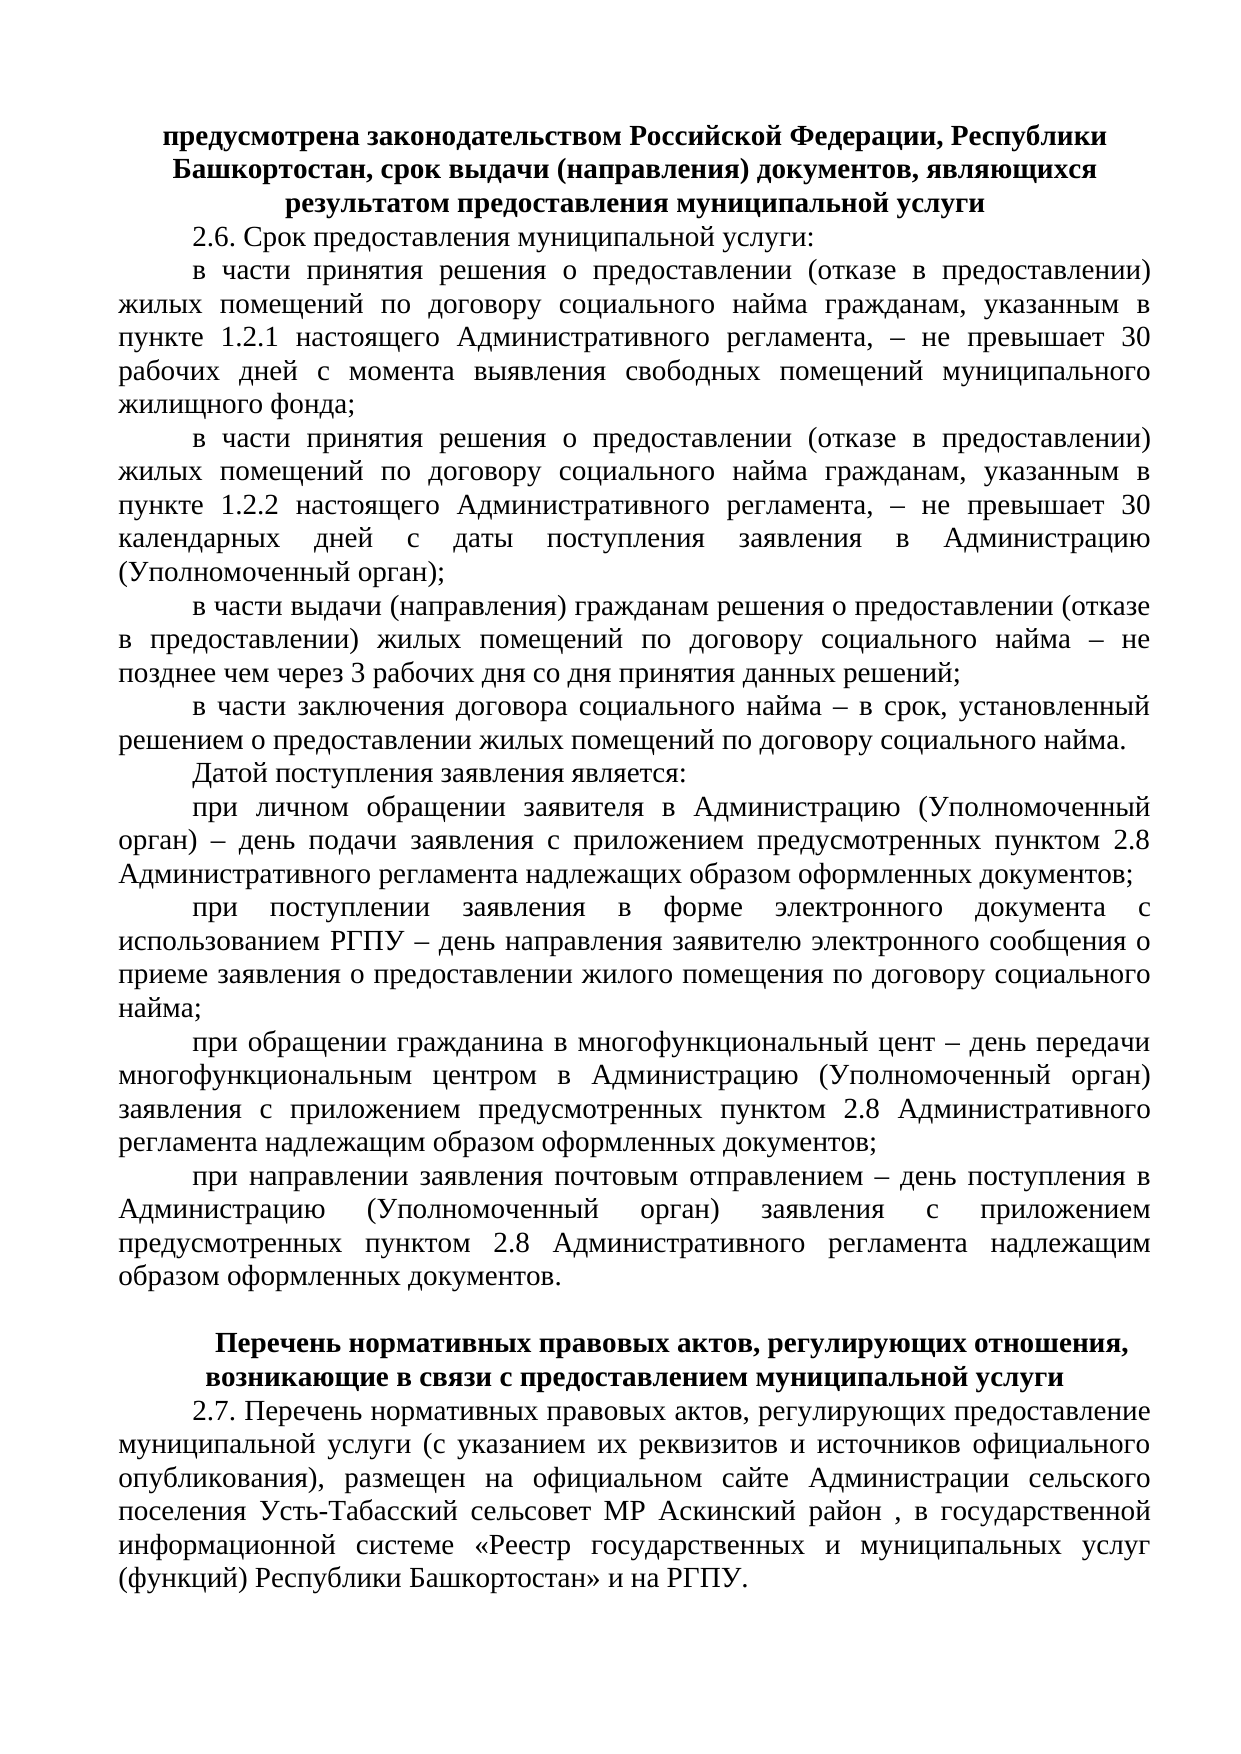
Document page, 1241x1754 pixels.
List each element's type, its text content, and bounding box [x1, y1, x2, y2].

text в части принятия решения о предоставлении (отказе в предоставлении) жилых помещений по договору социального найма гражданам, указанным в пункте 1.2.2 настоящего Административного регламента, – не превышает 30 календарных дней с даты поступления заявления в Администрацию (Уполномоченный орган); [118, 420, 1152, 588]
text 2.6. Срок предоставления муниципальной услуги: [118, 219, 1152, 252]
text в части заключения договора социального найма – в срок, установленный решением о предоставлении жилых помещений по договору социального найма. [118, 688, 1152, 755]
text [118, 118, 1152, 219]
text при личном обращении заявителя в Администрацию (Уполномоченный орган) – день подачи заявления с приложением предусмотренных пунктом 2.8 Административного регламента надлежащих образом оформленных документов; [118, 789, 1152, 889]
text в части выдачи (направления) гражданам решения о предоставлении (отказе в предоставлении) жилых помещений по договору социального найма – не позднее чем через 3 рабочих дня со дня принятия данных решений; [118, 588, 1152, 688]
text при направлении заявления почтовым отправлением – день поступления в Администрацию (Уполномоченный орган) заявления с приложением предусмотренных пунктом 2.8 Административного регламента надлежащим образом оформленных документов. [118, 1158, 1152, 1292]
text при поступлении заявления в форме электронного документа с использованием РГПУ – день направления заявителю электронного сообщения о приеме заявления о предоставлении жилого помещения по договору социального найма; [118, 889, 1152, 1024]
text Перечень нормативных правовых актов, регулирующих отношения, возникающие в связи с предоставлением муниципальной услуги [118, 1326, 1152, 1393]
text Датой поступления заявления является: [118, 755, 1152, 789]
text 2.7. Перечень нормативных правовых актов, регулирующих предоставление муниципальной услуги (с указанием их реквизитов и источников официального опубликования), размещен на официальном сайте Администрации сельского поселения Усть-Табасский сельсовет МР Аскинский район , в государственной информационной системе «Реестр государственных и муниципальных услуг (функций) Республики Башкортостан» и на РГПУ. [118, 1393, 1152, 1594]
text при обращении гражданина в многофункциональный цент – день передачи многофункциональным центром в Администрацию (Уполномоченный орган) заявления с приложением предусмотренных пунктом 2.8 Административного регламента надлежащим образом оформленных документов; [118, 1024, 1152, 1158]
text в части принятия решения о предоставлении (отказе в предоставлении) жилых помещений по договору социального найма гражданам, указанным в пункте 1.2.1 настоящего Административного регламента, – не превышает 30 рабочих дней с момента выявления свободных помещений муниципального жилищного фонда; [118, 252, 1152, 420]
